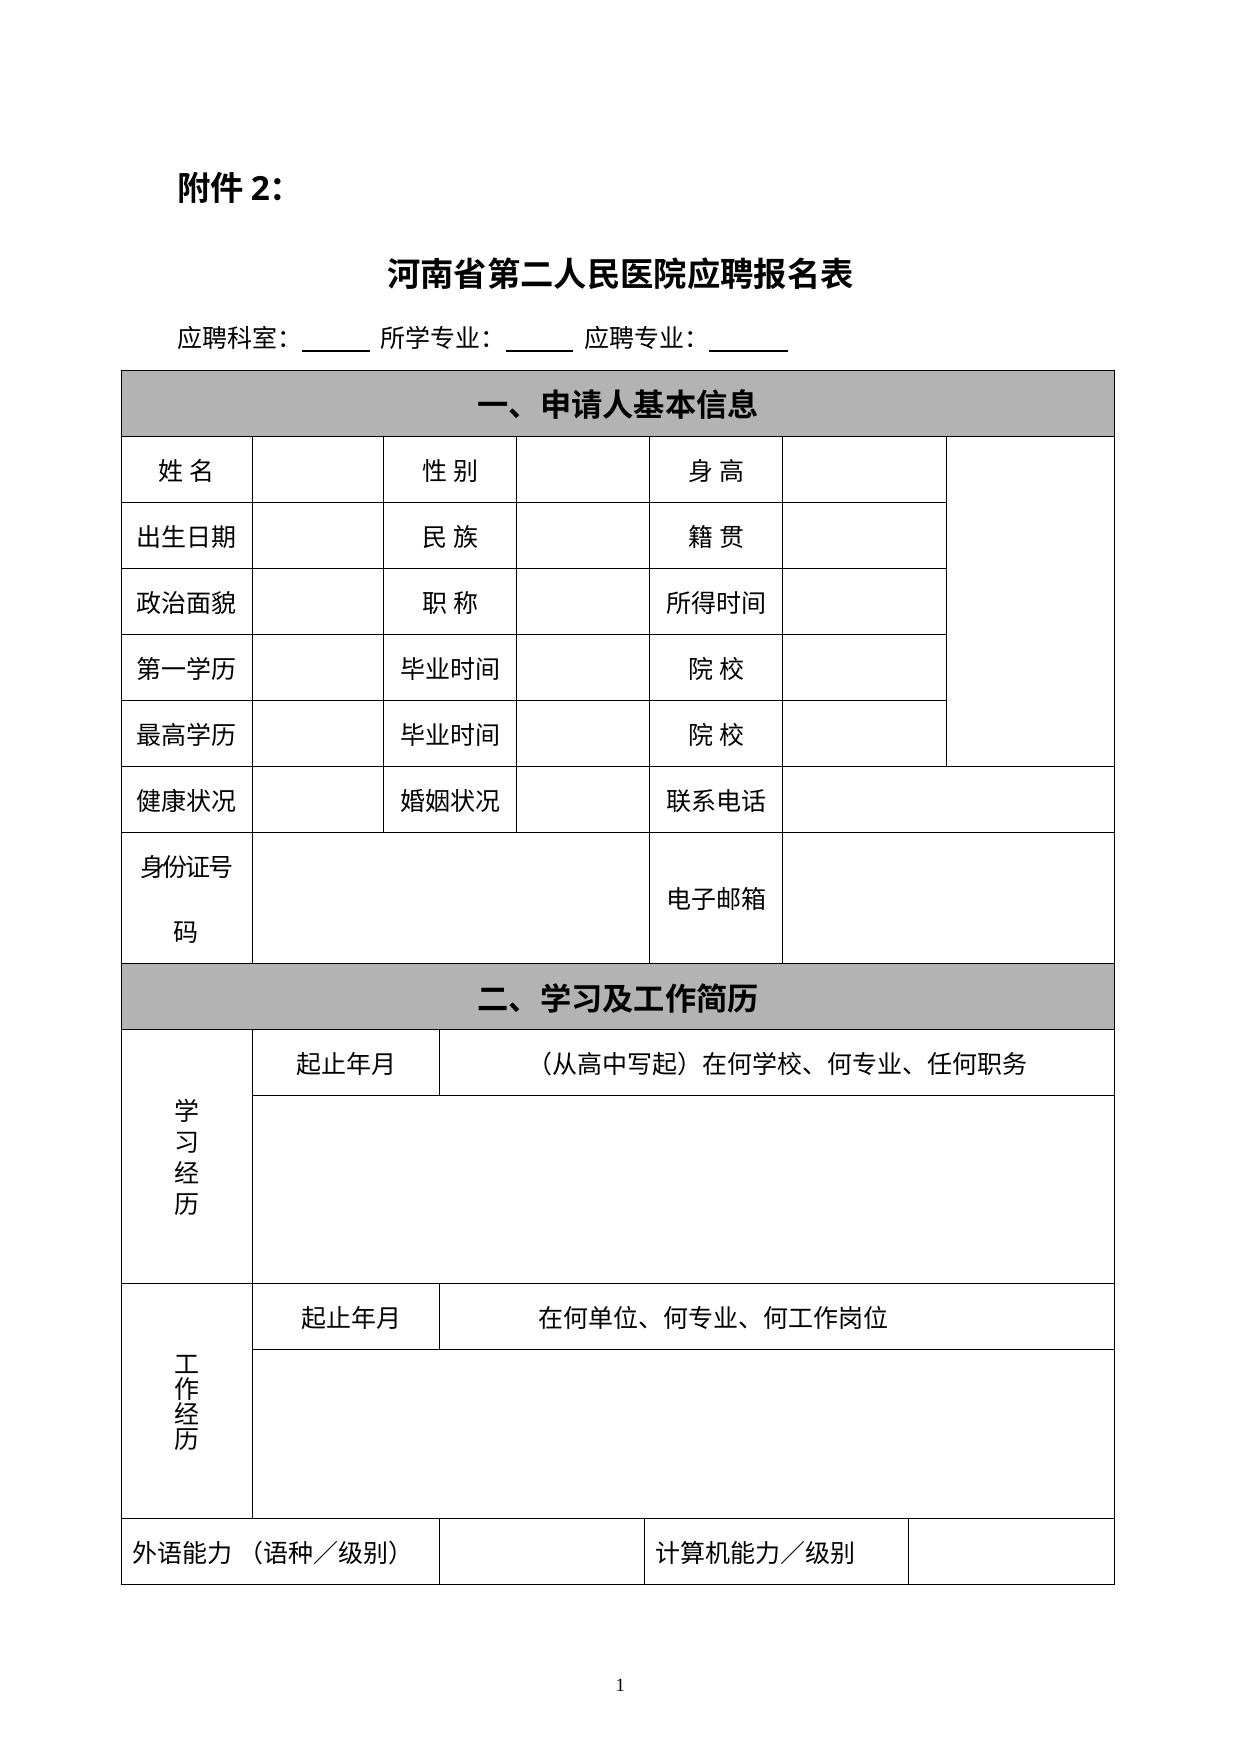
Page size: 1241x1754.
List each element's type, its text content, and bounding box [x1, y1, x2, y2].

table_cell [783, 437, 946, 502]
text 应聘科室： 所学专业： 应聘专业： [177, 304, 1063, 369]
table_cell [909, 1519, 1114, 1584]
table_cell 起止年月 [253, 1284, 439, 1349]
table_cell [947, 437, 1114, 766]
table_cell 最高学历 [122, 701, 252, 766]
table_cell 所得时间 [650, 569, 782, 634]
table_cell 健康状况 [122, 767, 252, 832]
table_cell [517, 701, 649, 766]
table_cell 院 校 [650, 635, 782, 700]
table_cell 外语能力 （语种∕级别） [122, 1519, 439, 1584]
table_cell 工作经历 [122, 1284, 252, 1518]
table_cell 毕业时间 [384, 635, 516, 700]
table_header 一、申请人基本信息 [122, 371, 1114, 436]
table_cell （从高中写起）在何学校、何专业、任何职务 [440, 1030, 1114, 1095]
table_cell 籍 贯 [650, 503, 782, 568]
table_cell [253, 701, 383, 766]
table_cell [517, 635, 649, 700]
table_cell [517, 767, 649, 832]
table_cell [440, 1519, 644, 1584]
table_cell [783, 569, 946, 634]
table_cell 民 族 [384, 503, 516, 568]
table_cell 职 称 [384, 569, 516, 634]
table_cell [253, 437, 383, 502]
table_cell [253, 569, 383, 634]
table_cell 毕业时间 [384, 701, 516, 766]
table_cell [783, 701, 946, 766]
table_cell [517, 437, 649, 502]
table_cell [517, 503, 649, 568]
text 附件2： [177, 162, 1063, 210]
table_cell [253, 635, 383, 700]
table_cell [253, 503, 383, 568]
table_cell 学 习 经 历 [122, 1030, 252, 1283]
table_cell [517, 569, 649, 634]
table_cell [783, 833, 1114, 963]
table_cell 计算机能力∕级别 [645, 1519, 908, 1584]
table_cell 性 别 [384, 437, 516, 502]
table_cell [253, 1096, 1114, 1283]
table_cell [783, 503, 946, 568]
table_cell [253, 767, 383, 832]
table_cell [783, 635, 946, 700]
table_cell 身份证号码 [122, 833, 252, 963]
table_cell 婚姻状况 [384, 767, 516, 832]
text 河南省第二人民医院应聘报名表 [177, 239, 1063, 304]
table_cell 院 校 [650, 701, 782, 766]
table_cell 联系电话 [650, 767, 782, 832]
table_cell 在何单位、何专业、何工作岗位 [440, 1284, 1114, 1349]
table_cell 起止年月 [253, 1030, 439, 1095]
table_cell 政治面貌 [122, 569, 252, 634]
table_cell 姓 名 [122, 437, 252, 502]
table_cell [253, 833, 649, 963]
table_cell [783, 767, 1114, 832]
table_cell 二、学习及工作简历 [122, 964, 1114, 1029]
table_cell 身 高 [650, 437, 782, 502]
table_cell [253, 1350, 1114, 1518]
table_cell 出生日期 [122, 503, 252, 568]
table_cell 电子邮箱 [650, 833, 782, 963]
table_cell 第一学历 [122, 635, 252, 700]
